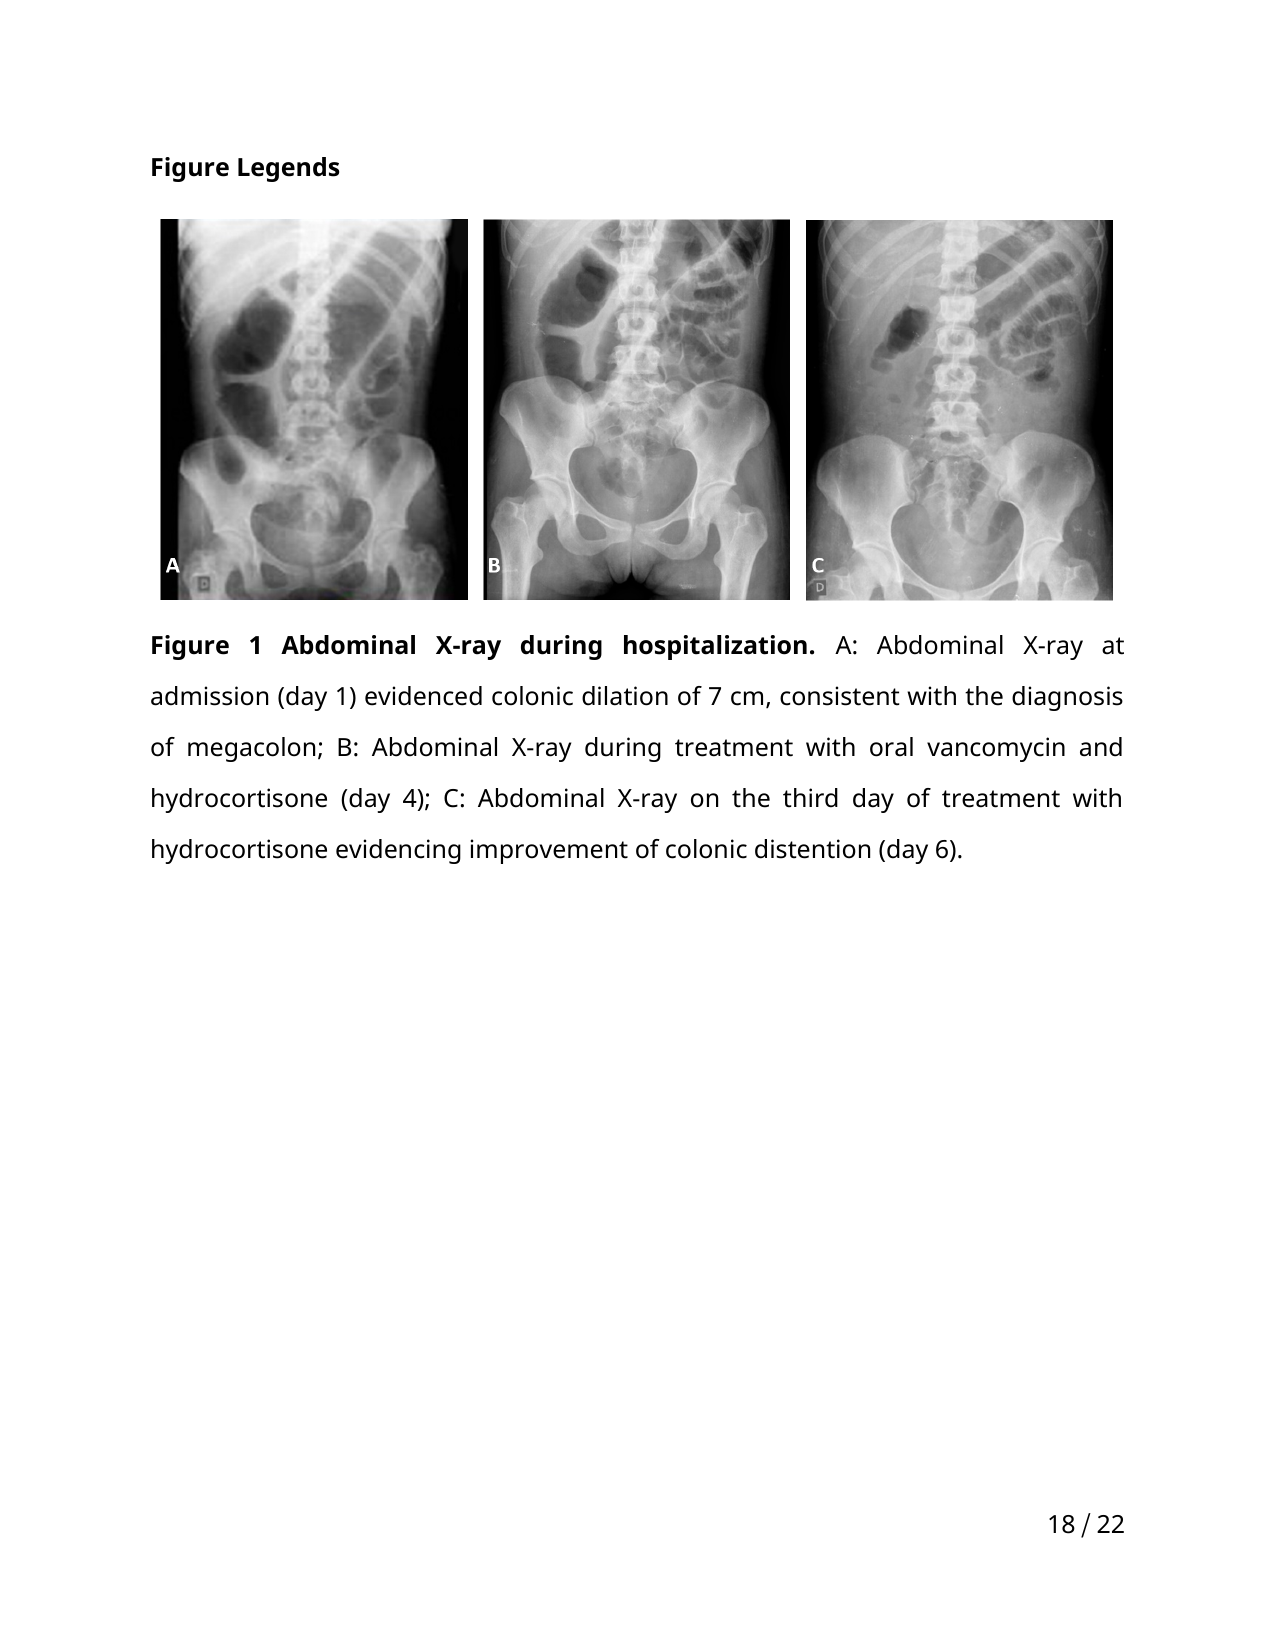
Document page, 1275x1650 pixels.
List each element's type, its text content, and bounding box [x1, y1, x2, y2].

text Figure 1 Abdominal X-ray during hospitalization. A: Abdominal X-ray at admission (day 1) evidenced colonic dilation of 7 cm, consistent with the diagnosis of megacolon; B: Abdominal X-ray during treatment with oral vancomycin and hydrocortisone (day 4); C: Abdominal X-ray on the third day of treatment with hydrocortisone evidencing improvement of colonic distention (day 6). [150, 628, 1125, 866]
picture [150, 201, 1125, 614]
text Figure Legends [150, 150, 1125, 184]
